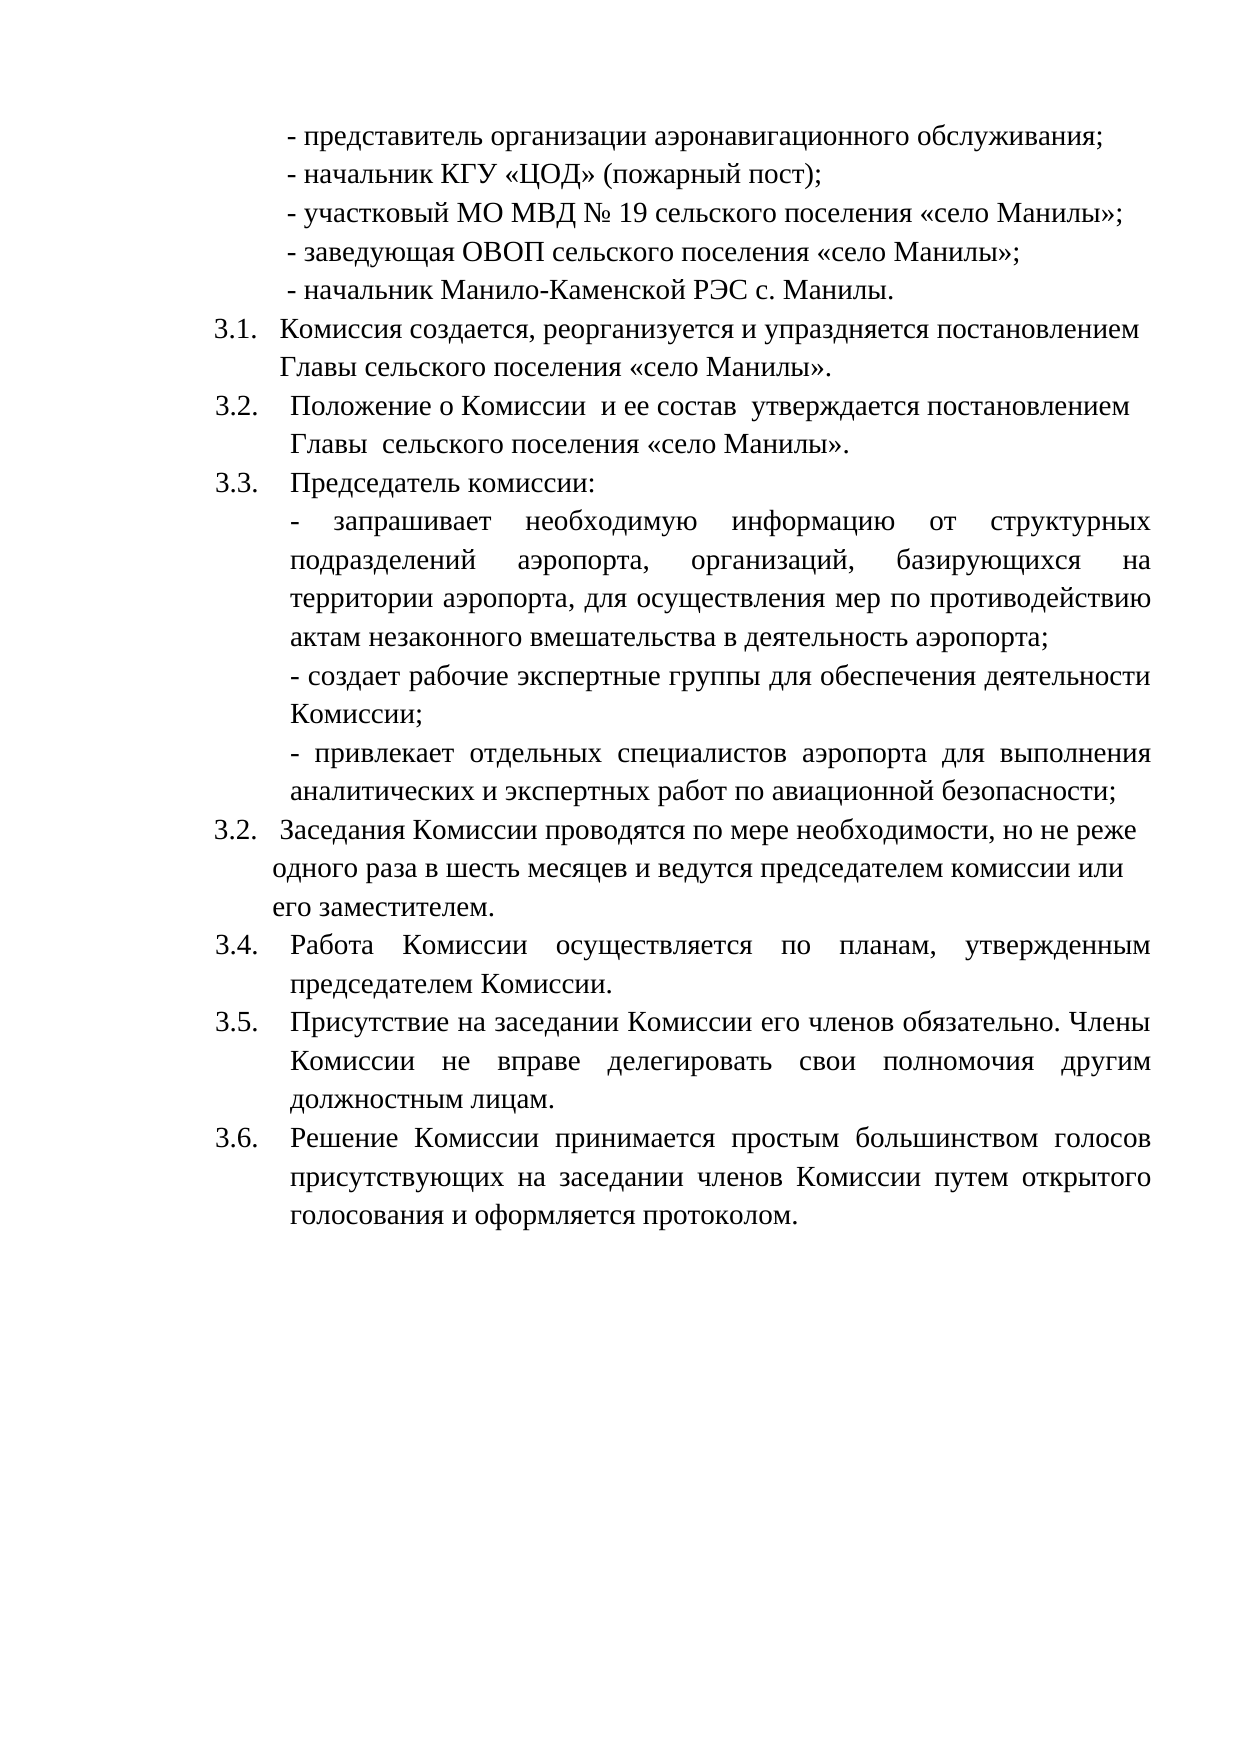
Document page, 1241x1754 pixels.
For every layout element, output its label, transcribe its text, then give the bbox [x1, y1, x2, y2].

text - участковый МО МВД № 19 сельского поселения «село Манилы»; [177, 195, 1152, 229]
text 3.2. Заседания Комиссии проводятся по мере необходимости, но не реже [177, 812, 1152, 845]
text - заведующая ОВОП сельского поселения «село Манилы»; [177, 234, 1152, 267]
list - создает рабочие экспертные группы для обеспечения деятельности Комиссии; [290, 658, 1152, 730]
text его заместителем. [177, 889, 1152, 922]
list Положение о Комиссии и ее состав утверждается постановлением Главы сельского поселения «село Манилы». [215, 388, 1152, 460]
text 3.1. Комиссия создается, реорганизуется и упраздняется постановлением [177, 311, 1152, 344]
text Главы сельского поселения «село Манилы». [177, 349, 1152, 383]
text - представитель организации аэронавигационного обслуживания; [177, 118, 1152, 152]
text - начальник КГУ «ЦОД» (пожарный пост); [177, 157, 1152, 190]
list Решение Комиссии принимается простым большинством голосов присутствующих на заседании членов Комиссии путем открытого голосования и оформляется протоколом. [215, 1120, 1152, 1231]
list Присутствие на заседании Комиссии его членов обязательно. Члены Комиссии не вправе делегировать свои полномочия другим должностным лицам. [215, 1004, 1152, 1115]
text - начальник Манило-Каменской РЭС с. Манилы. [177, 272, 1152, 306]
text одного раза в шесть месяцев и ведутся председателем комиссии или [177, 850, 1152, 884]
list - запрашивает необходимую информацию от структурных подразделений аэропорта, организаций, базирующихся на территории аэропорта, для осуществления мер по противодействию актам незаконного вмешательства в деятельность аэропорта; [290, 503, 1152, 653]
list Работа Комиссии осуществляется по планам, утвержденным председателем Комиссии. [215, 927, 1152, 999]
list - привлекает отдельных специалистов аэропорта для выполнения аналитических и экспертных работ по авиационной безопасности; [290, 735, 1152, 807]
list Председатель комиссии: [215, 465, 1152, 498]
